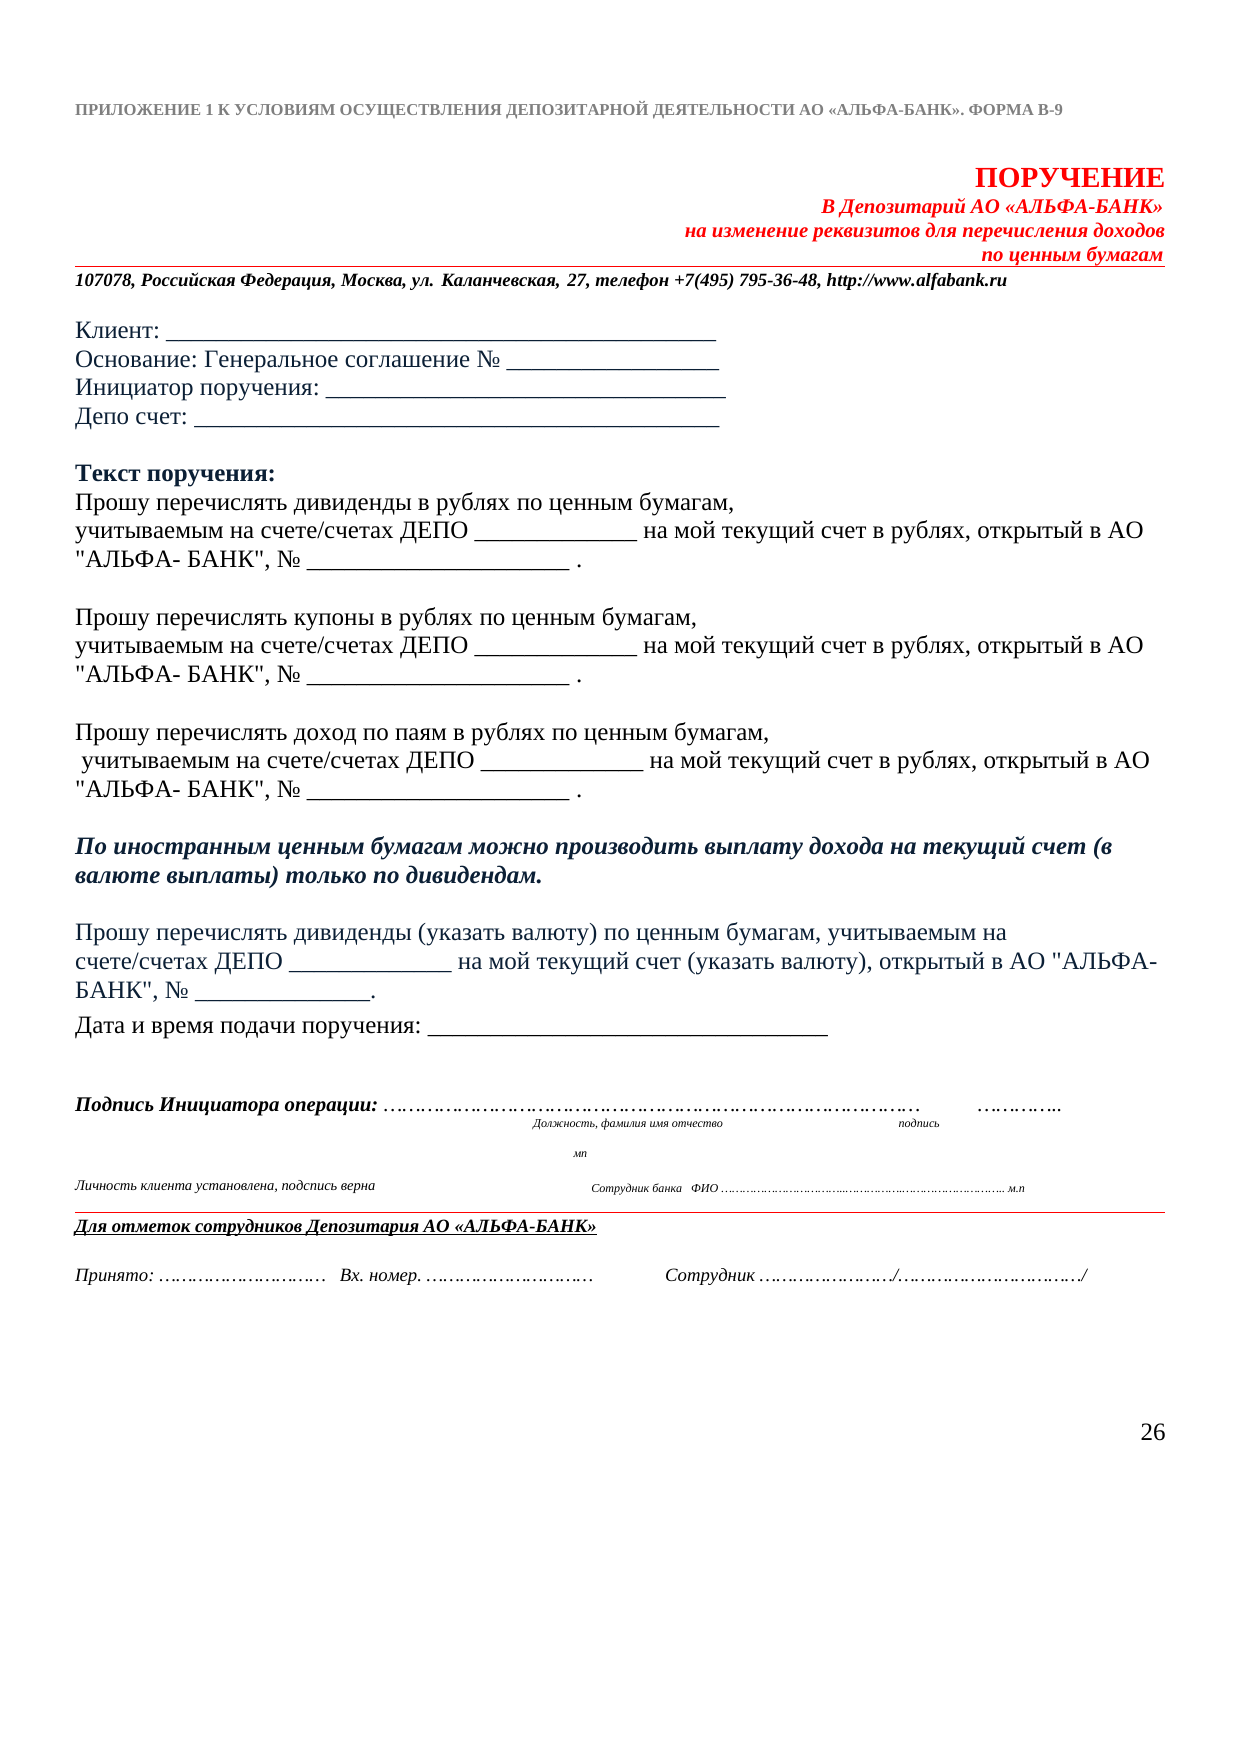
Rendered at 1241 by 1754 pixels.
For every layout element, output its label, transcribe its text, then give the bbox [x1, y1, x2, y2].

text мп [75, 1147, 1165, 1171]
text Дата и время подачи поручения: ________________________________ [75, 1010, 1165, 1038]
text учитываемым на счете/счетах ДЕПО _____________ на мой текущий счет в рублях, открытый в АО "АЛЬФА- БАНК", № _____________________ . [75, 630, 1165, 688]
text 107078, Российская Федерация, Москва, ул. Каланчевская, 27, телефон +7(495) 795-36-48, http://www.alfabank.ru [75, 267, 1165, 291]
text Подпись Инициатора операции: …………………………………………………………………………… ………….. [75, 1092, 1165, 1116]
list ПРИЛОЖЕНИЕ 1 К УСЛОВИЯМ ОСУЩЕСТВЛЕНИЯ ДЕПОЗИТАРНОЙ ДЕЯТЕЛЬНОСТИ АО «АЛЬФА-БАНК». ФОРМА В-9 [75, 100, 1165, 119]
text Прошу перечислять дивиденды в рублях по ценным бумагам, [75, 487, 1165, 515]
text учитываемым на счете/счетах ДЕПО _____________ на мой текущий счет в рублях, открытый в АО "АЛЬФА- БАНК", № _____________________ . [75, 515, 1165, 573]
text Прошу перечислять купоны в рублях по ценным бумагам, [75, 573, 1165, 630]
text ПОРУЧЕНИЕ [75, 160, 1165, 194]
text Текст поручения: [75, 458, 1165, 487]
text Прошу перечислять доход по паям в рублях по ценным бумагам, [75, 688, 1165, 745]
text По иностранным ценным бумагам можно производить выплату дохода на текущий счет (в валюте выплаты) только по дивидендам. Прошу перечислять дивиденды (указать валюту) по ценным бумагам, учитываемым на счете/счетах ДЕПО _____________ на мой текущий счет (указать валюту), открытый в АО "АЛЬФА- БАНК", № ______________. [75, 831, 1165, 1003]
text Для отметок сотрудников Депозитария АО «АЛЬФА-БАНК» [75, 1213, 1165, 1237]
text Основание: Генеральное соглашение № _________________ [75, 344, 1165, 372]
text Должность, фамилия имя отчество подпись [75, 1116, 1165, 1140]
text учитываемым на счете/счетах ДЕПО _____________ на мой текущий счет в рублях, открытый в АО "АЛЬФА- БАНК", № _____________________ . [75, 745, 1165, 831]
text по ценным бумагам [75, 242, 1165, 266]
text В Депозитарий АО «АЛЬФА-БАНК» [75, 194, 1165, 218]
text на изменение реквизитов для перечисления доходов [75, 218, 1165, 242]
text Инициатор поручения: ________________________________ Депо счет: __________________________________________ [75, 372, 1165, 458]
text Личность клиента установлена, подспись верна Сотрудник банка ФИО ……………………………..…………….……………………….. м.п [75, 1177, 1165, 1206]
text Принято: ………………………… Вх. номер. ………………………… Сотрудник ……………………/……………………………/ [75, 1264, 1165, 1286]
text Клиент: ____________________________________________ [75, 315, 1165, 344]
